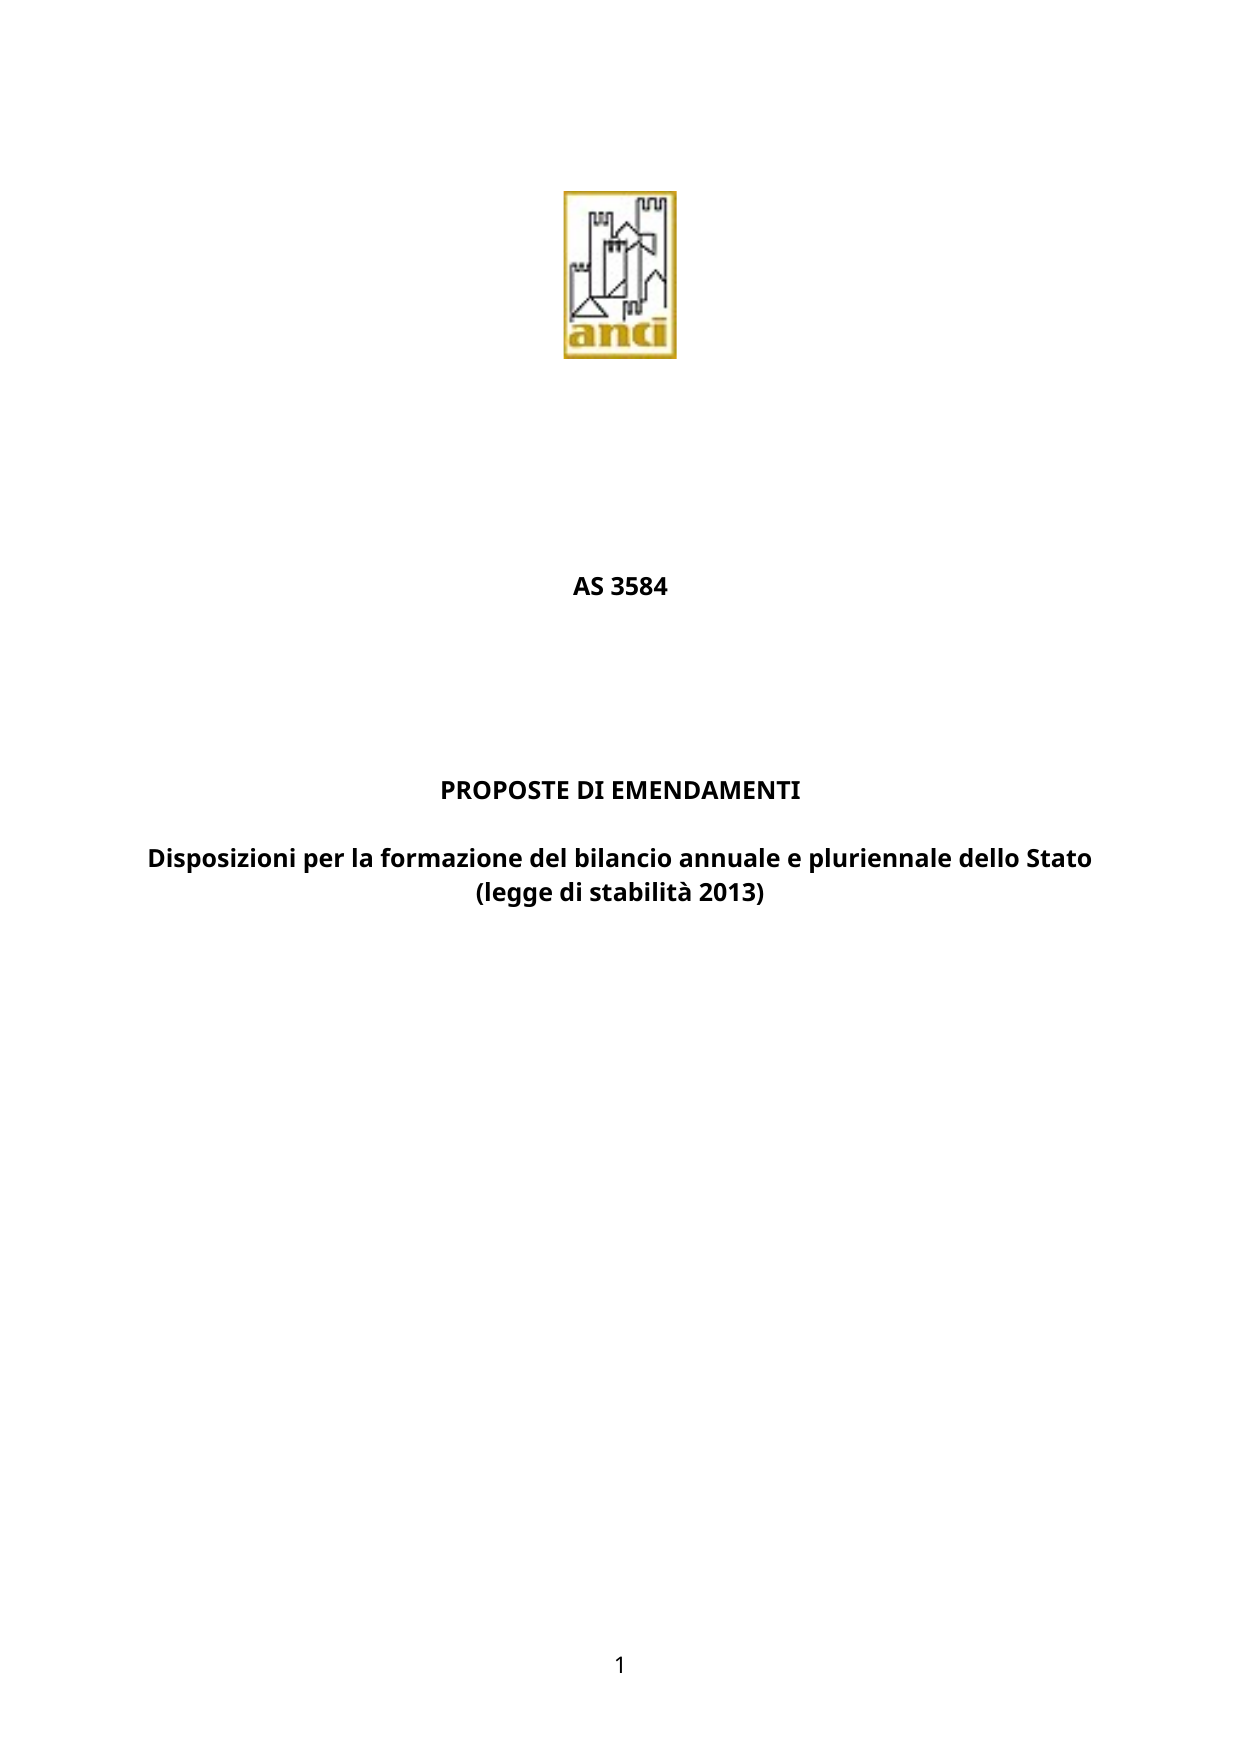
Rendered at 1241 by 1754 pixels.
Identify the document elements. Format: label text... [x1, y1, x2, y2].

picture [563, 191, 677, 359]
text AS 3584 [118, 568, 1122, 602]
text Disposizioni per la formazione del bilancio annuale e pluriennale dello Stato [118, 841, 1122, 875]
text (legge di stabilità 2013) [118, 875, 1122, 909]
text PROPOSTE DI EMENDAMENTI [118, 772, 1122, 807]
